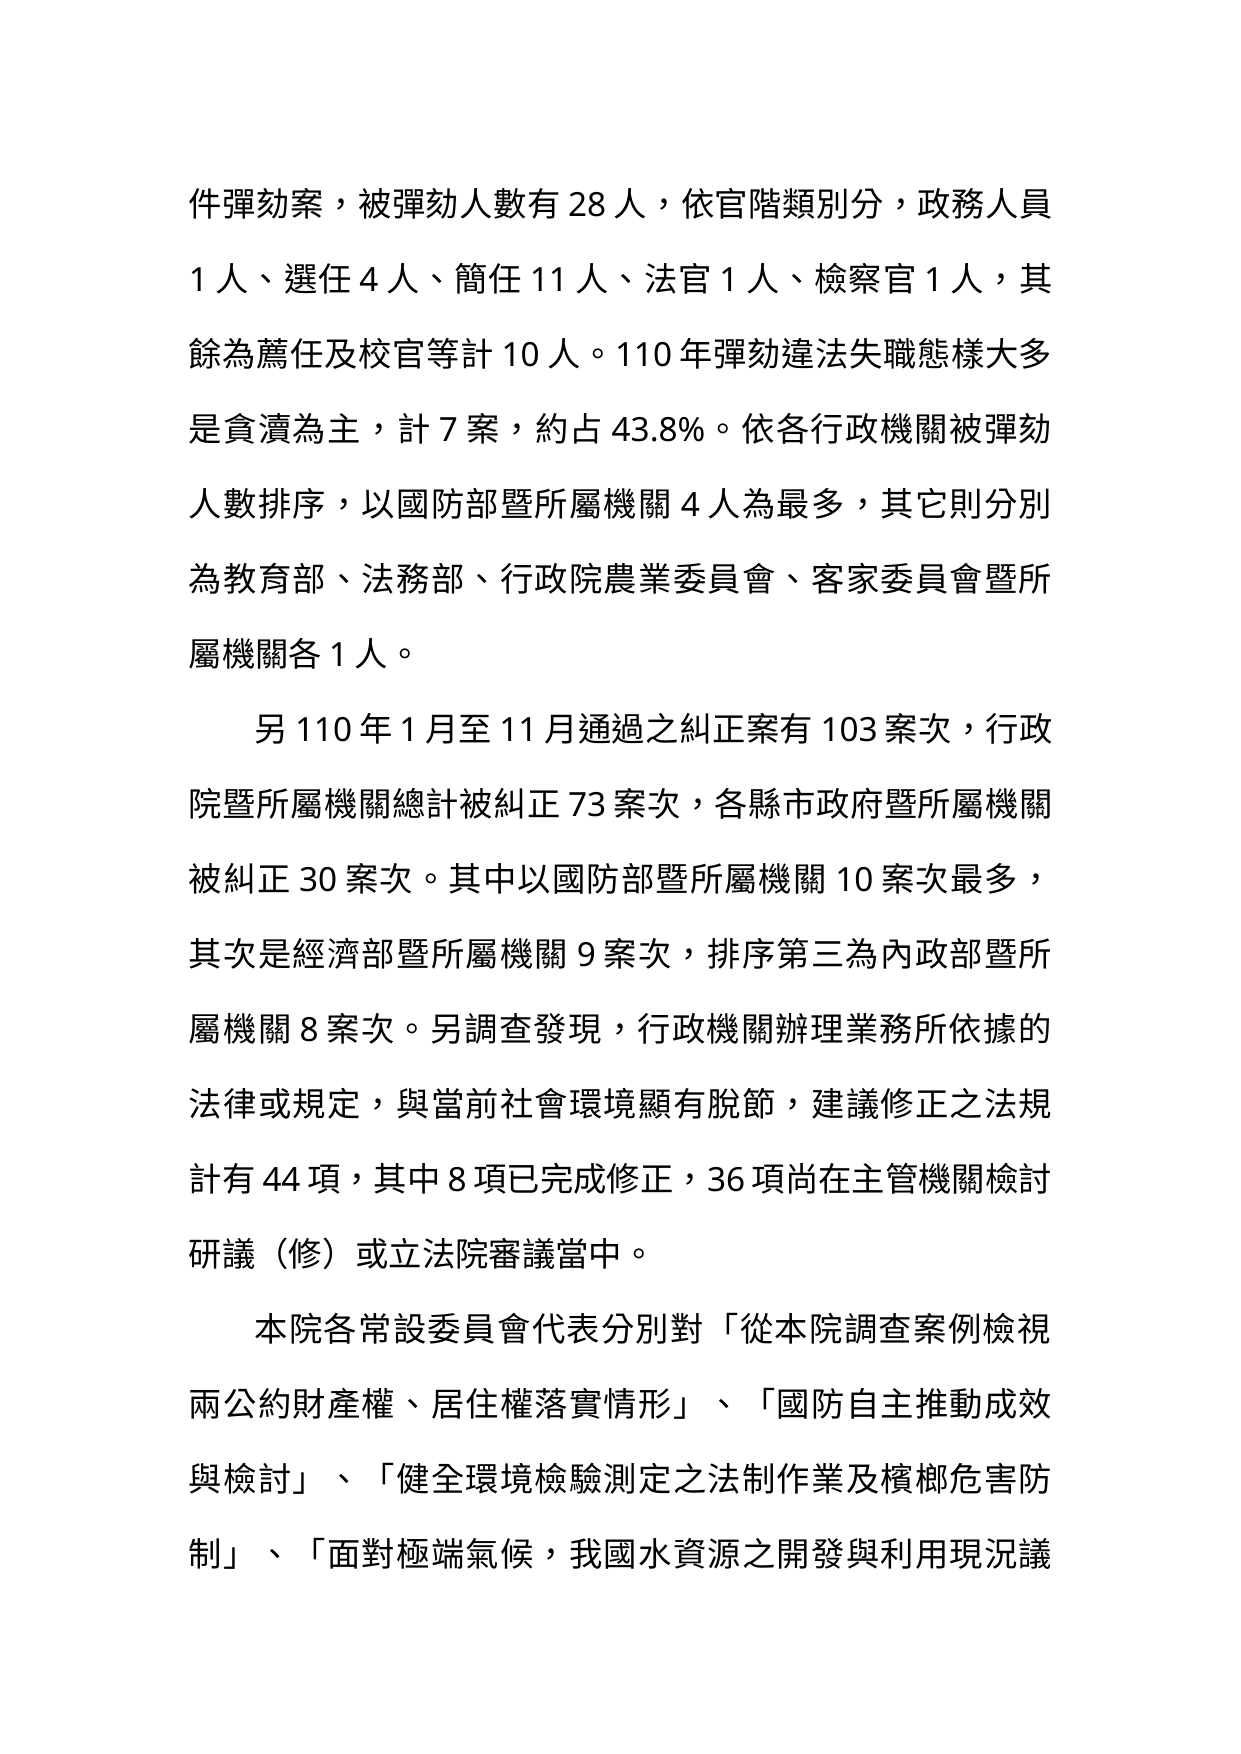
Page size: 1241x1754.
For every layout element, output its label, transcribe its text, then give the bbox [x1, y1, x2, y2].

text 另110年1月至11月通過之糾正案有103案次，行政院暨所屬機關總計被糾正73案次，各縣市政府暨所屬機關被糾正30案次。其中以國防部暨所屬機關10案次最多，其次是經濟部暨所屬機關9案次，排序第三為內政部暨所屬機關8案次。另調查發現，行政機關辦理業務所依據的法律或規定，與當前社會環境顯有脫節，建議修正之法規計有44項，其中8項已完成修正，36項尚在主管機關檢討研議（修）或立法院審議當中。 [189, 689, 1053, 1289]
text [189, 1289, 1053, 1589]
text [189, 164, 1053, 689]
